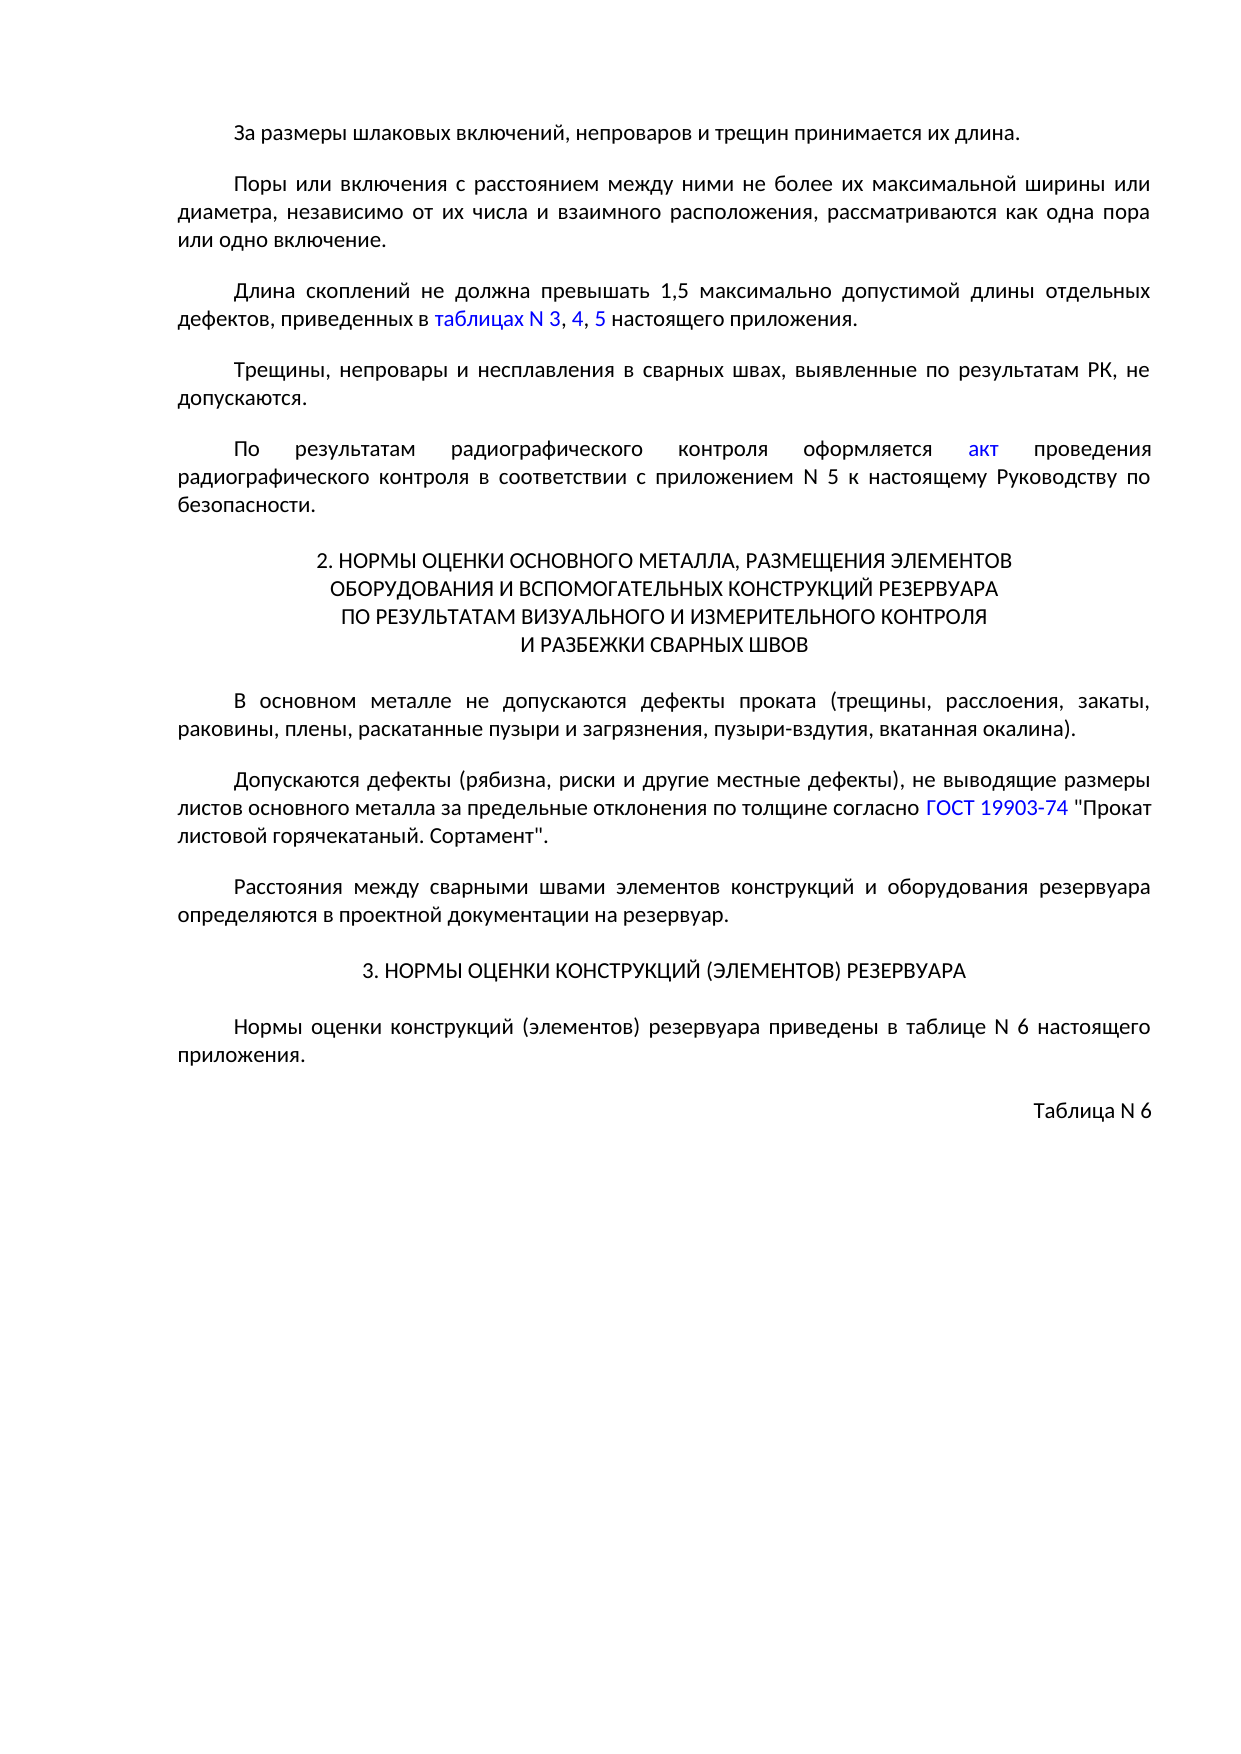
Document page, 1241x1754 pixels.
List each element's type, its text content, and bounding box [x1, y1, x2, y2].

text За размеры шлаковых включений, непроваров и трещин принимается их длина. [177, 118, 1152, 146]
text 2. НОРМЫ ОЦЕНКИ ОСНОВНОГО МЕТАЛЛА, РАЗМЕЩЕНИЯ ЭЛЕМЕНТОВ [177, 546, 1152, 574]
text По результатам радиографического контроля оформляется акт проведения радиографического контроля в соответствии с приложением N 5 к настоящему Руководству по безопасности. [177, 434, 1152, 518]
text Трещины, непровары и несплавления в сварных швах, выявленные по результатам РК, не допускаются. [177, 355, 1152, 411]
text Длина скоплений не должна превышать 1,5 максимально допустимой длины отдельных дефектов, приведенных в таблицах N 3, 4, 5 настоящего приложения. [177, 276, 1152, 332]
text ОБОРУДОВАНИЯ И ВСПОМОГАТЕЛЬНЫХ КОНСТРУКЦИЙ РЕЗЕРВУАРА [177, 574, 1152, 602]
text Допускаются дефекты (рябизна, риски и другие местные дефекты), не выводящие размеры листов основного металла за предельные отклонения по толщине согласно ГОСТ 19903-74 "Прокат листовой горячекатаный. Сортамент". [177, 765, 1152, 849]
text И РАЗБЕЖКИ СВАРНЫХ ШВОВ [177, 630, 1152, 658]
text В основном металле не допускаются дефекты проката (трещины, расслоения, закаты, раковины, плены, раскатанные пузыри и загрязнения, пузыри-вздутия, вкатанная окалина). [177, 686, 1152, 742]
text ПО РЕЗУЛЬТАТАМ ВИЗУАЛЬНОГО И ИЗМЕРИТЕЛЬНОГО КОНТРОЛЯ [177, 602, 1152, 630]
text Нормы оценки конструкций (элементов) резервуара приведены в таблице N 6 настоящего приложения. [177, 1012, 1152, 1068]
text Расстояния между сварными швами элементов конструкций и оборудования резервуара определяются в проектной документации на резервуар. [177, 872, 1152, 928]
text Таблица N 6 [177, 1096, 1152, 1124]
text Поры или включения с расстоянием между ними не более их максимальной ширины или диаметра, независимо от их числа и взаимного расположения, рассматриваются как одна пора или одно включение. [177, 169, 1152, 253]
text 3. НОРМЫ ОЦЕНКИ КОНСТРУКЦИЙ (ЭЛЕМЕНТОВ) РЕЗЕРВУАРА [177, 956, 1152, 984]
